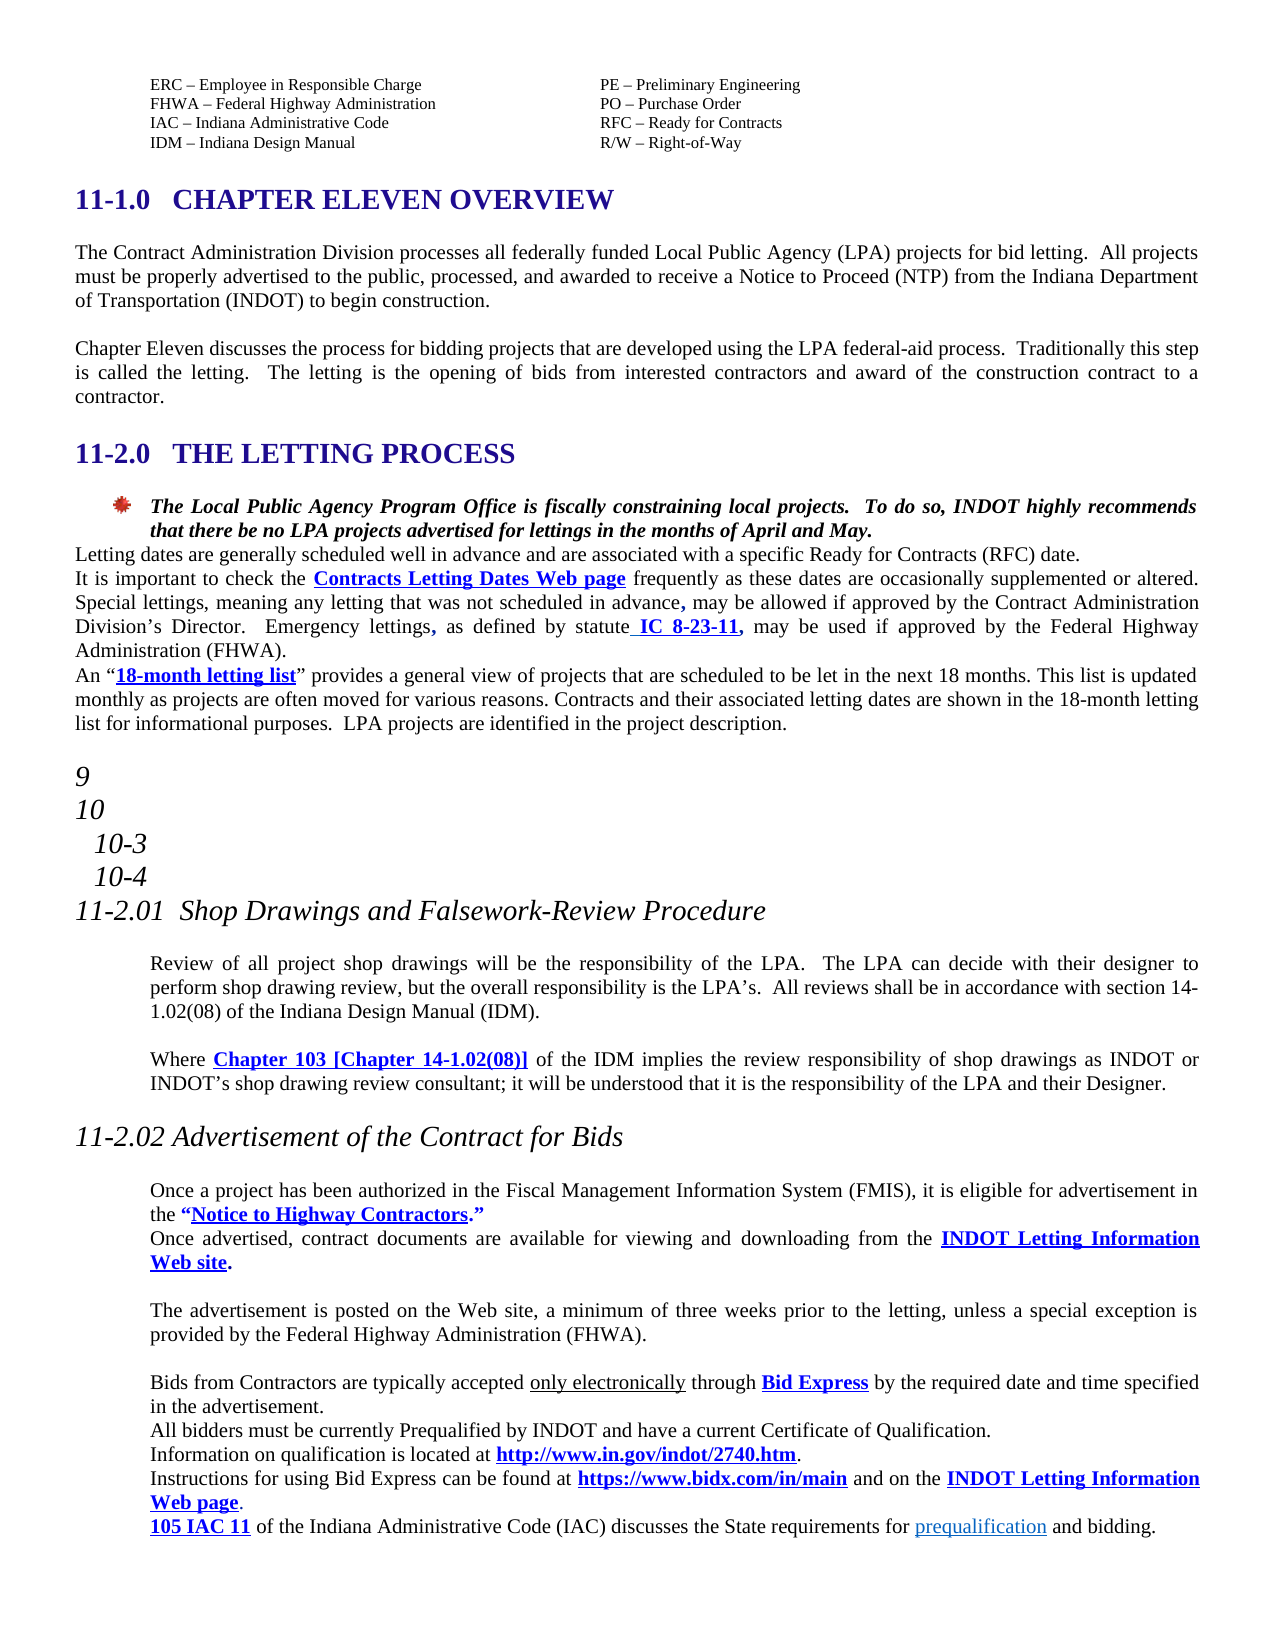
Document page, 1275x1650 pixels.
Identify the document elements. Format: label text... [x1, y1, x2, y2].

text The advertisement is posted on the Web site, a minimum of three weeks prior to the letting, unless a special exception is provided by the Federal Highway Administration (FHWA). [150, 1298, 1200, 1346]
subtitle 11-2.01 Shop Drawings and Falsework-Review Procedure [75, 893, 1200, 926]
text Once advertised, contract documents are available for viewing and downloading from the INDOT Letting Information Web site. [150, 1226, 1200, 1274]
text ERC – Employee in Responsible Charge PE – Preliminary Engineering [150, 75, 1200, 94]
text Instructions for using Bid Express can be found at https://www.bidx.com/in/main and on the INDOT Letting Information Web page. [150, 1466, 1200, 1514]
text Once a project has been authorized in the Fiscal Management Information System (FMIS), it is eligible for advertisement in the “Notice to Highway Contractors.” [150, 1177, 1200, 1226]
text It is important to check the Contracts Letting Dates Web page frequently as these dates are occasionally supplemented or altered. Special lettings, meaning any letting that was not scheduled in advance, may be allowed if approved by the Contract Administration Division’s Director. Emergency lettings, as defined by statute IC 8-23-11, may be used if approved by the Federal Highway Administration (FHWA). [75, 566, 1200, 662]
text 105 IAC 11 of the Indiana Administrative Code (IAC) discusses the State requirements for prequalification and bidding. [150, 1514, 1200, 1538]
list The Local Public Agency Program Office is fiscally constraining local projects. To do so, INDOT highly recommends that there be no LPA projects advertised for lettings in the months of April and May. [112, 494, 1200, 542]
subtitle 11-1.0 CHAPTER ELEVEN OVERVIEW [75, 182, 1200, 216]
text All bidders must be currently Prequalified by INDOT and have a current Certificate of Qualification. [150, 1418, 1200, 1442]
text Letting dates are generally scheduled well in advance and are associated with a specific Ready for Contracts (RFC) date. [75, 542, 1200, 566]
text Information on qualification is located at http://www.in.gov/indot/2740.htm. [150, 1442, 1200, 1466]
text An “18-month letting list” provides a general view of projects that are scheduled to be let in the next 18 months. This list is updated monthly as projects are often moved for various reasons. Contracts and their associated letting dates are shown in the 18-month letting list for informational purposes. LPA projects are identified in the project description. [75, 662, 1200, 735]
text IDM – Indiana Design Manual R/W – Right-of-Way [150, 132, 1200, 152]
subtitle 11-2.02 Advertisement of the Contract for Bids [75, 1119, 1200, 1152]
picture [113, 496, 131, 514]
text IAC – Indiana Administrative Code RFC – Ready for Contracts [150, 113, 1200, 132]
text Review of all project shop drawings will be the responsibility of the LPA. The LPA can decide with their designer to perform shop drawing review, but the overall responsibility is the LPA’s. All reviews shall be in accordance with section 14-1.02(08) of the Indiana Design Manual (IDM). [150, 951, 1200, 1023]
text Where Chapter 103 [Chapter 14-1.02(08)] of the IDM implies the review responsibility of shop drawings as INDOT or INDOT’s shop drawing review consultant; it will be understood that it is the responsibility of the LPA and their Designer. [150, 1047, 1200, 1095]
text The Contract Administration Division processes all federally funded Local Public Agency (LPA) projects for bid letting. All projects must be properly advertised to the public, processed, and awarded to receive a Notice to Proceed (NTP) from the Indiana Department of Transportation (INDOT) to begin construction. [75, 240, 1200, 312]
text FHWA – Federal Highway Administration PO – Purchase Order [150, 94, 1200, 113]
text Bids from Contractors are typically accepted only electronically through Bid Express by the required date and time specified in the advertisement. [150, 1370, 1200, 1418]
subtitle 11-2.0 THE LETTING PROCESS [75, 436, 1200, 470]
text Chapter Eleven discusses the process for bidding projects that are developed using the LPA federal-aid process. Traditionally this step is called the letting. The letting is the opening of bids from interested contractors and award of the construction contract to a contractor. [75, 336, 1200, 408]
